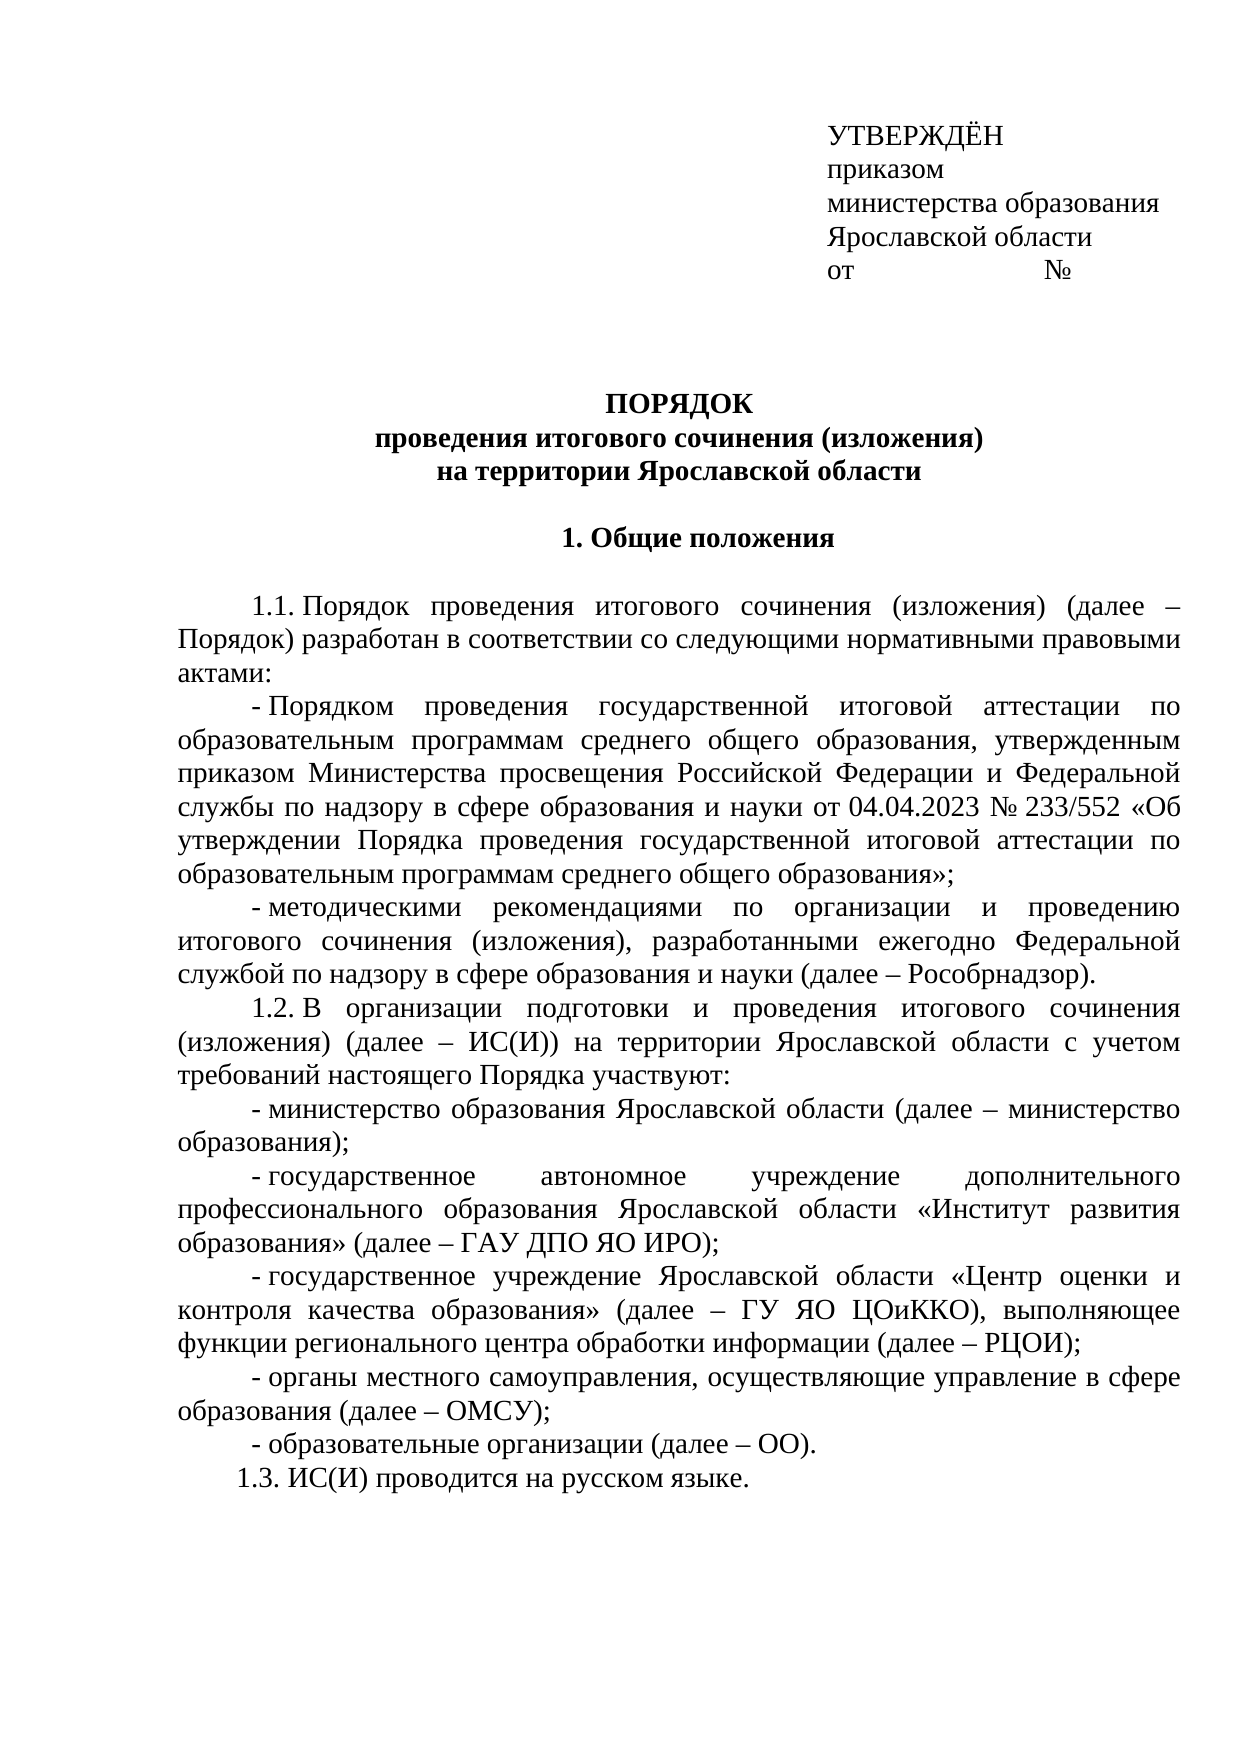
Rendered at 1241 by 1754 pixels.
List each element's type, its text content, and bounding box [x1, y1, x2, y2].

text - министерство образования Ярославской области (далее – министерство образования); [177, 1091, 1181, 1158]
text - органы местного самоуправления, осуществляющие управление в сфере образования (далее – ОМСУ); [177, 1359, 1181, 1426]
text 1. Общие положения [215, 521, 1181, 554]
text Ярославской области [827, 219, 1181, 252]
text от № [827, 252, 1181, 286]
text приказом [827, 152, 1181, 185]
text министерства образования [827, 185, 1181, 219]
text УТВЕРЖДЁН [827, 118, 1181, 152]
text - государственное учреждение Ярославской области «Центр оценки и контроля качества образования» (далее – ГУ ЯО ЦОиККО), выполняющее функции регионального центра обработки информации (далее – РЦОИ); [177, 1258, 1181, 1359]
text на территории Ярославской области [177, 453, 1181, 487]
text 1.2. В организации подготовки и проведения итогового сочинения (изложения) (далее – ИС(И)) на территории Ярославской области с учетом требований настоящего Порядка участвуют: [177, 990, 1181, 1091]
text ПОРЯДОК [177, 386, 1181, 420]
text - Порядком проведения государственной итоговой аттестации по образовательным программам среднего общего образования, утвержденным приказом Министерства просвещения Российской Федерации и Федеральной службы по надзору в сфере образования и науки от 04.04.2023 № 233/552 «Об утверждении Порядка проведения государственной итоговой аттестации по образовательным программам среднего общего образования»; [177, 688, 1181, 889]
text 1.3. ИС(И) проводится на русском языке. [177, 1460, 1181, 1493]
text проведения итогового сочинения (изложения) [177, 420, 1181, 453]
text 1.1. Порядок проведения итогового сочинения (изложения) (далее – Порядок) разработан в соответствии со следующими нормативными правовыми актами: [177, 588, 1181, 688]
text - методическими рекомендациями по организации и проведению итогового сочинения (изложения), разработанными ежегодно Федеральной службой по надзору в сфере образования и науки (далее – Рособрнадзор). [177, 889, 1181, 990]
text - образовательные организации (далее – ОО). [177, 1426, 1181, 1460]
text - государственное автономное учреждение дополнительного профессионального образования Ярославской области «Институт развития образования» (далее – ГАУ ДПО ЯО ИРО); [177, 1158, 1181, 1258]
